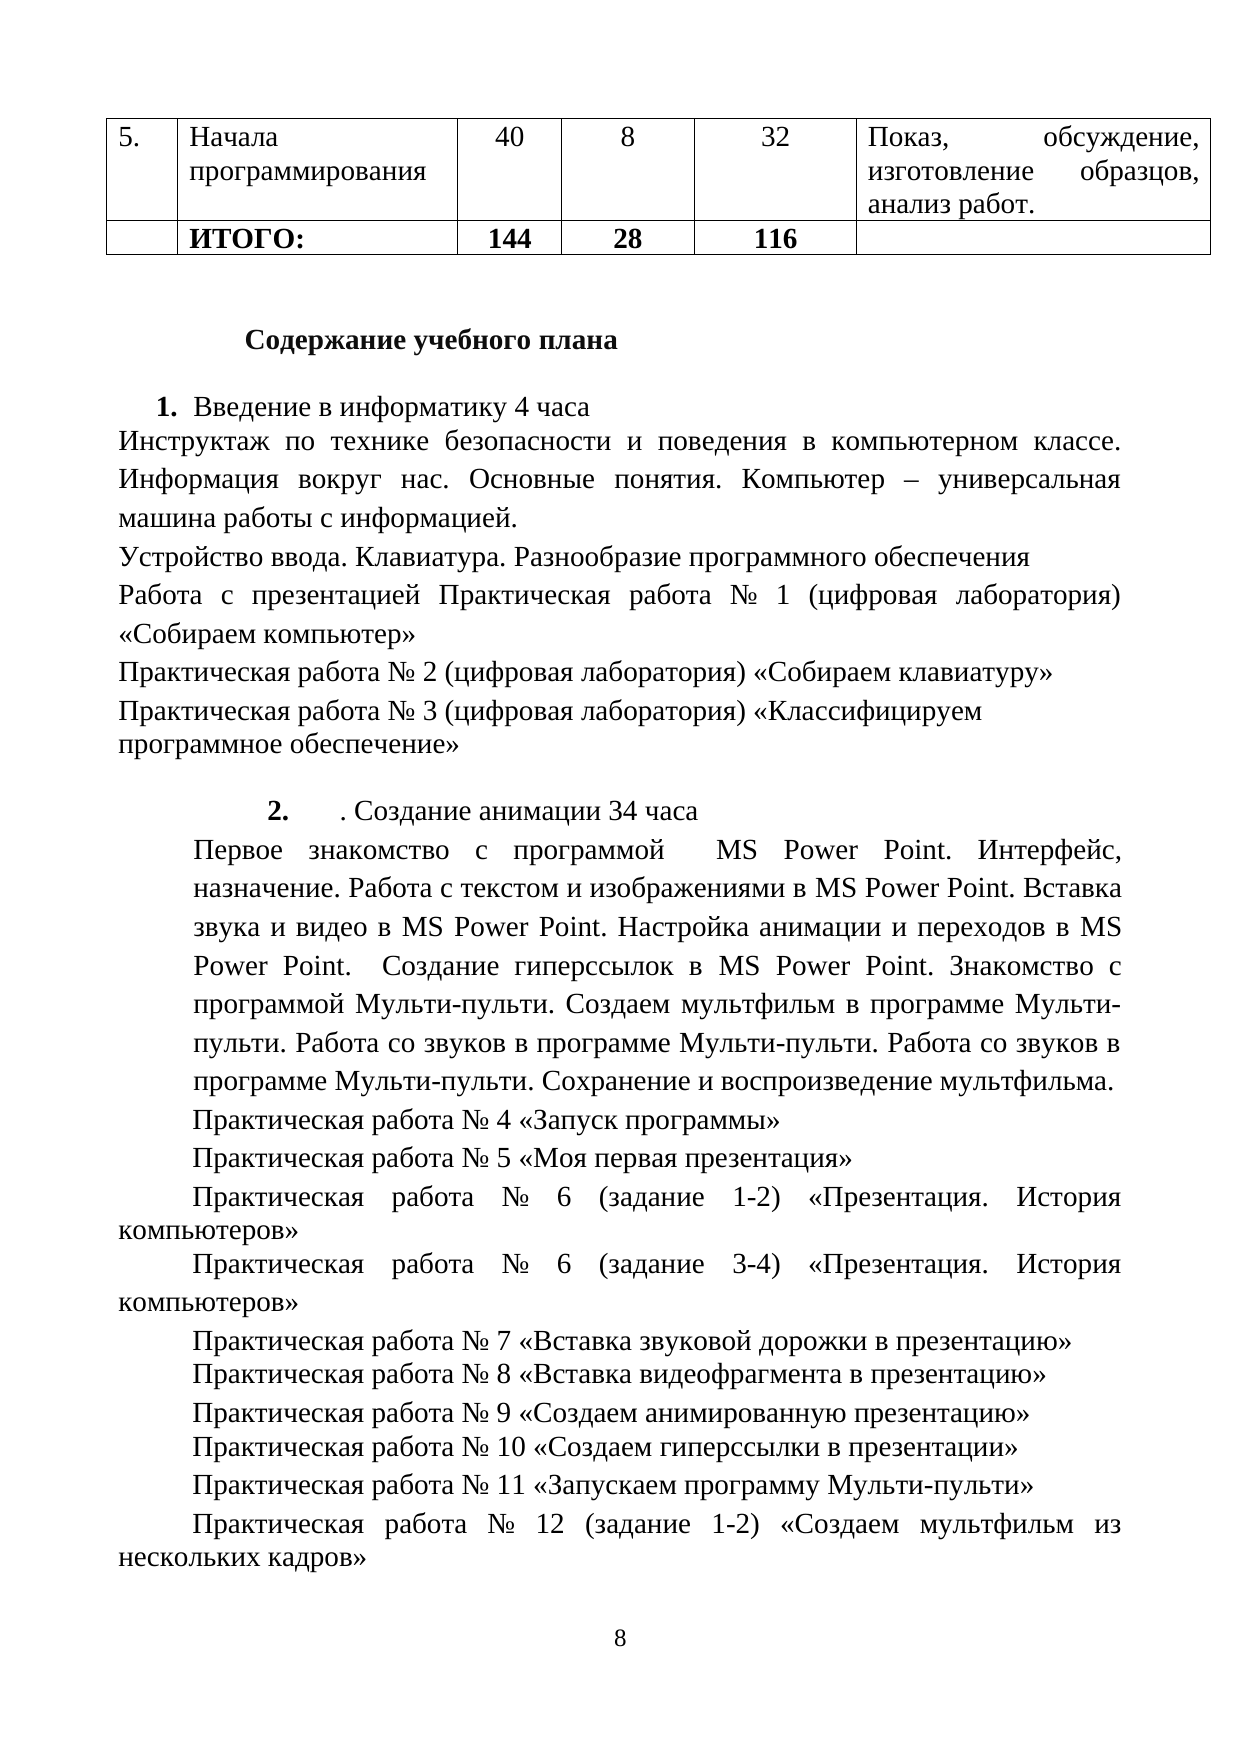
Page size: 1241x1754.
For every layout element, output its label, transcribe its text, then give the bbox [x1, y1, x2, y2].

text Первое знакомство с программой MS Power Point. Интерфейс, назначение. Работа с текстом и изображениями в MS Power Point. Вставка звука и видео в MS Power Point. Настройка анимации и переходов в MS Power Point. Создание гиперссылок в MS Power Point. Знакомство с программой Мульти-пульти. Создаем мультфильм в программе Мульти-пульти. Работа со звуков в программе Мульти-пульти. Работа со звуков в программе Мульти-пульти. Сохранение и воспроизведение мультфильма. [193, 832, 1122, 1097]
text Практическая работа № 6 (задание 1-2) «Презентация. История компьютеров» [118, 1179, 1122, 1246]
table_cell 116 [695, 221, 856, 254]
text Работа с презентацией Практическая работа № 1 (цифровая лаборатория) «Собираем компьютер» [118, 577, 1122, 649]
table_cell 32 [695, 119, 856, 220]
list . Создание анимации 34 часа [193, 793, 1122, 827]
text Практическая работа № 8 «Вставка видеофрагмента в презентацию» [118, 1357, 1122, 1390]
text Практическая работа № 7 «Вставка звуковой дорожки в презентацию» [118, 1323, 1122, 1357]
text Практическая работа № 12 (задание 1-2) «Создаем мультфильм из нескольких кадров» [118, 1506, 1122, 1573]
text Практическая работа № 9 «Создаем анимированную презентацию» [118, 1395, 1122, 1429]
table_cell 40 [458, 119, 561, 220]
list Введение в информатику 4 часа [156, 389, 1122, 423]
text Практическая работа № 6 (задание 3-4) «Презентация. История компьютеров» [118, 1246, 1122, 1318]
text Практическая работа № 11 «Запускаем программу Мульти-пульти» [118, 1467, 1122, 1501]
table_cell 144 [458, 221, 561, 254]
text Практическая работа № 2 (цифровая лаборатория) «Собираем клавиатуру» [118, 654, 1122, 688]
table_cell [107, 221, 177, 254]
table_cell 28 [562, 221, 694, 254]
table_cell Начала программирования [178, 119, 457, 220]
table_cell ИТОГО: [178, 221, 457, 254]
text Практическая работа № 5 «Моя первая презентация» [118, 1140, 1122, 1174]
subtitle Содержание учебного плана [244, 322, 1122, 356]
text Практическая работа № 10 «Создаем гиперссылки в презентации» [118, 1429, 1122, 1462]
table_cell Показ, обсуждение, изготовление образцов, анализ работ. [857, 119, 1210, 220]
table_cell 5. [107, 119, 177, 220]
text Практическая работа № 3 (цифровая лаборатория) «Классифицируем программное обеспечение» [118, 693, 1122, 760]
text Инструктаж по технике безопасности и поведения в компьютерном классе. Информация вокруг нас. Основные понятия. Компьютер – универсальная машина работы с информацией. [118, 423, 1122, 534]
text Устройство ввода. Клавиатура. Разнообразие программного обеспечения [118, 539, 1122, 572]
table_cell 8 [562, 119, 694, 220]
table_cell [857, 221, 1210, 254]
text Практическая работа № 4 «Запуск программы» [118, 1102, 1122, 1135]
